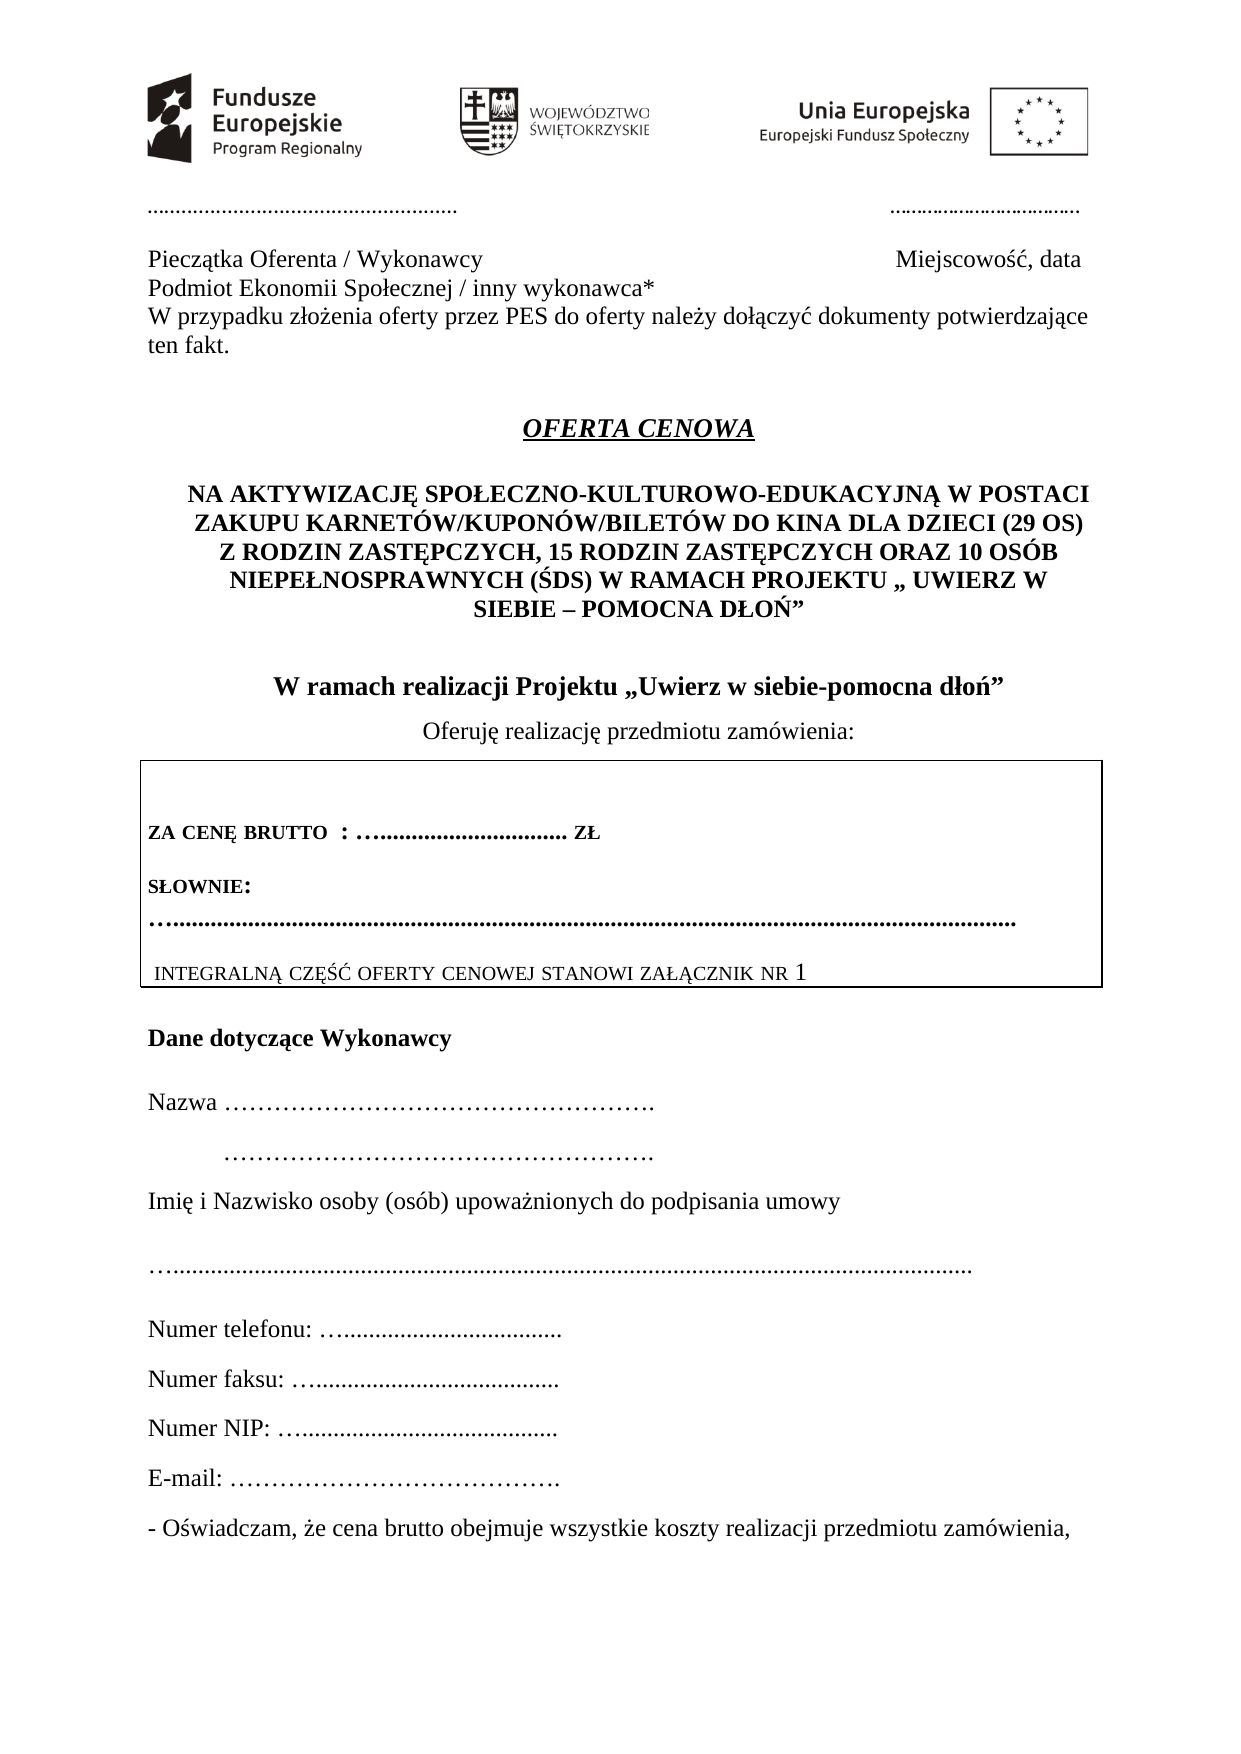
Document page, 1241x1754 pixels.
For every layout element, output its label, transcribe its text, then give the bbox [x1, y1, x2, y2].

picture [460, 73, 649, 163]
text słownie: …....................................................................................................................................... [141, 869, 1101, 932]
text NA AKTYWIZACJĘ SPOŁECZNO-KULTUROWO-EDUKACYJNĄ W POSTACI ZAKUPU KARNETÓW/KUPONÓW/BILETÓW DO KINA DLA DZIECI (29 OS) Z RODZIN ZASTĘPCZYCH, 15 RODZIN ZASTĘPCZYCH ORAZ 10 OSÓB NIEPEŁNOSPRAWNYCH (ŚDS) W RAMACH PROJEKTU „ UWIERZ W SIEBIE – POMOCNA DŁOŃ” [185, 479, 1093, 623]
text ……………………………………………. [148, 1137, 1093, 1166]
text W przypadku złożenia oferty przez PES do oferty należy dołączyć dokumenty potwierdzające ten fakt. [148, 301, 1093, 359]
text W ramach realizacji Projektu „Uwierz w siebie-pomocna dłoń” [185, 670, 1093, 701]
text …................................................................................................................................ [148, 1250, 1093, 1279]
picture [757, 73, 1089, 163]
text - Oświadczam, że cena brutto obejmuje wszystkie koszty realizacji przedmiotu zamówienia, [148, 1513, 1093, 1541]
text Numer faksu: …....................................... [148, 1364, 1093, 1393]
text Dane dotyczące Wykonawcy [148, 1023, 1093, 1052]
text Numer NIP: …......................................... [148, 1413, 1093, 1442]
text …................................................... ……………………………… [148, 191, 1093, 219]
text OFERTA CENOWA [185, 412, 1093, 443]
text Numer telefonu: …................................... [148, 1314, 1093, 1343]
text Podmiot Ekonomii Społecznej / inny wykonawca* [148, 273, 1093, 301]
text Pieczątka Oferenta / Wykonawcy Miejscowość, data [148, 244, 1082, 273]
text integralną część oferty cenowej stanowi załącznik nr 1 [141, 956, 1101, 986]
text Imię i Nazwisko osoby (osób) upoważnionych do podpisania umowy [148, 1186, 1093, 1215]
picture [147, 73, 362, 163]
text Oferuję realizację przedmiotu zamówienia: [185, 716, 1093, 745]
text za cenę brutto : ….............................. zł [141, 815, 1101, 845]
text Nazwa ……………………………………………. [148, 1087, 1093, 1116]
text E-mail: …………………………………. [148, 1463, 1093, 1492]
